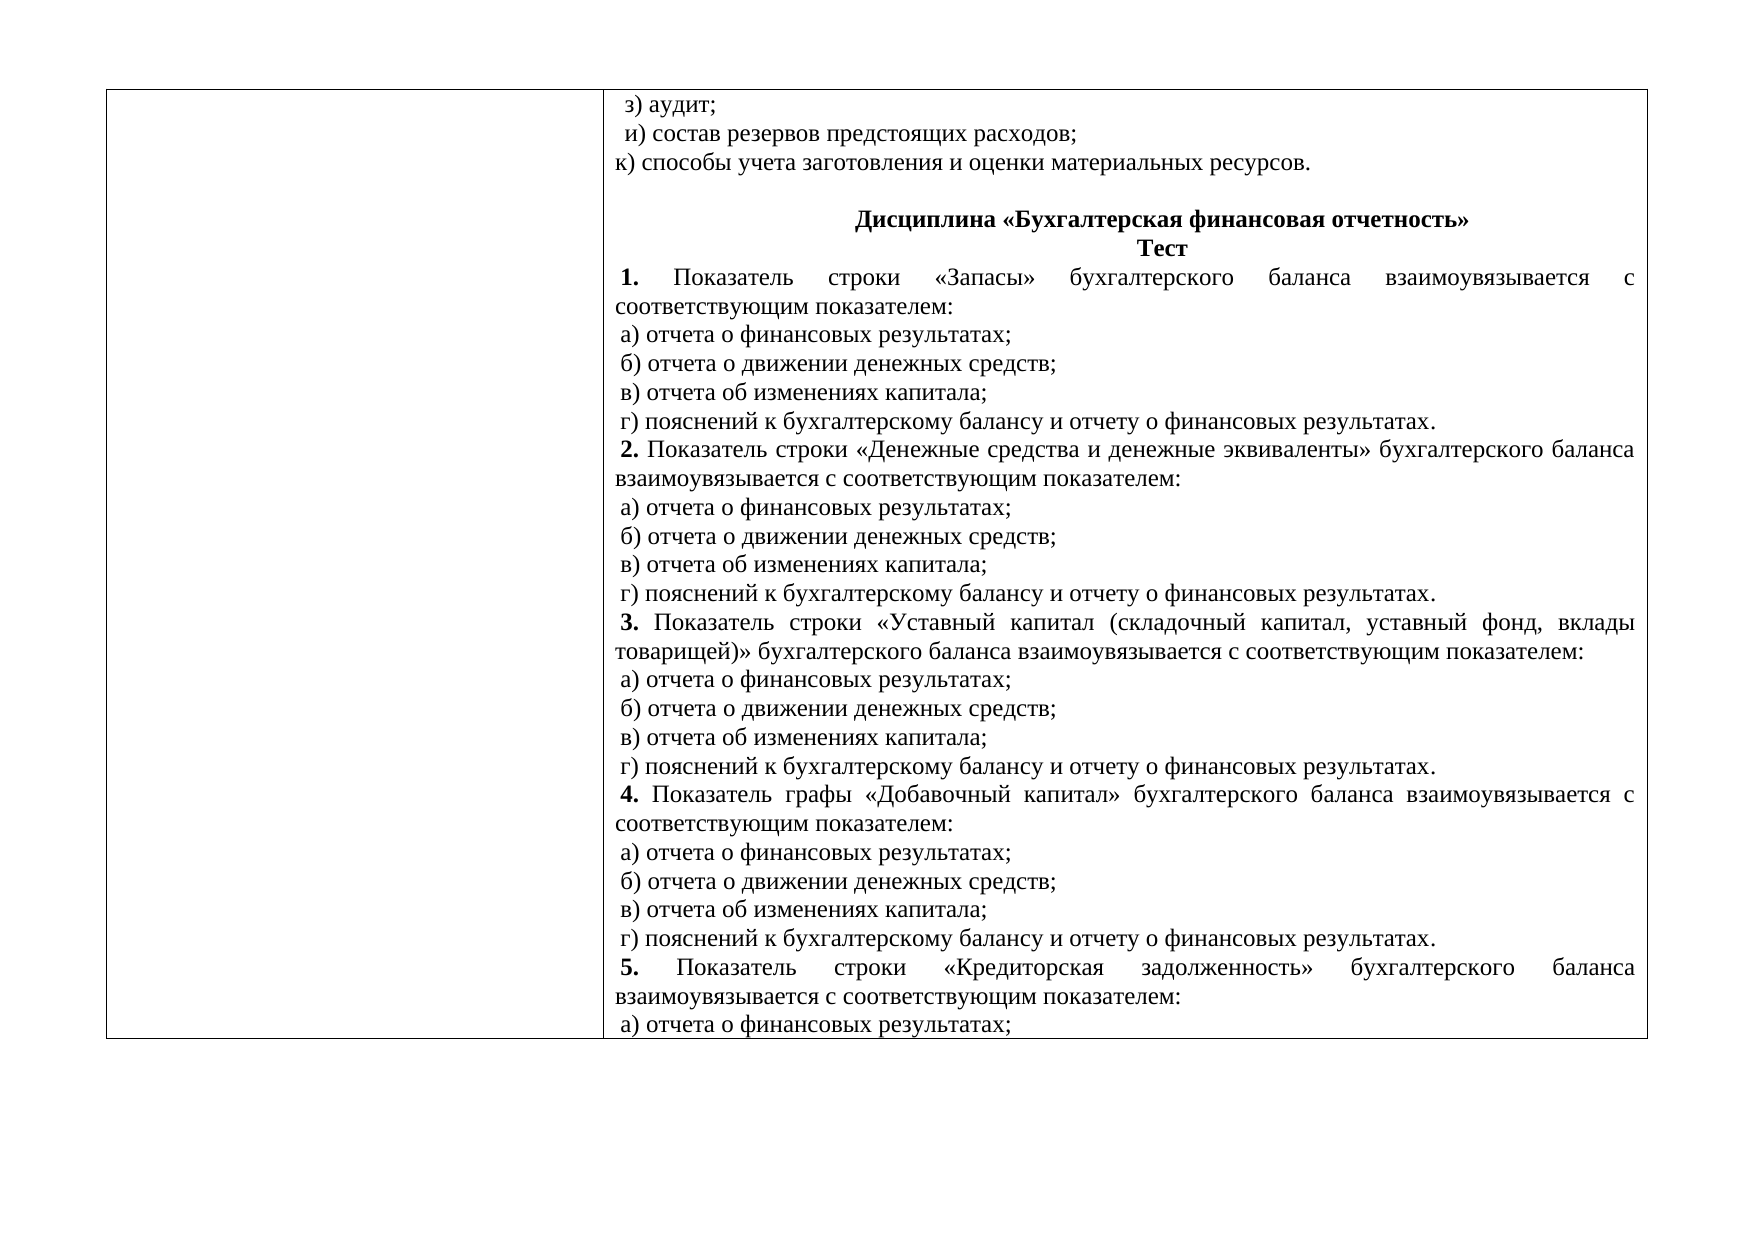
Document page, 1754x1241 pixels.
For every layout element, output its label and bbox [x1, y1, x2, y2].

table_cell [604, 90, 1647, 1038]
table_cell [107, 90, 603, 1038]
